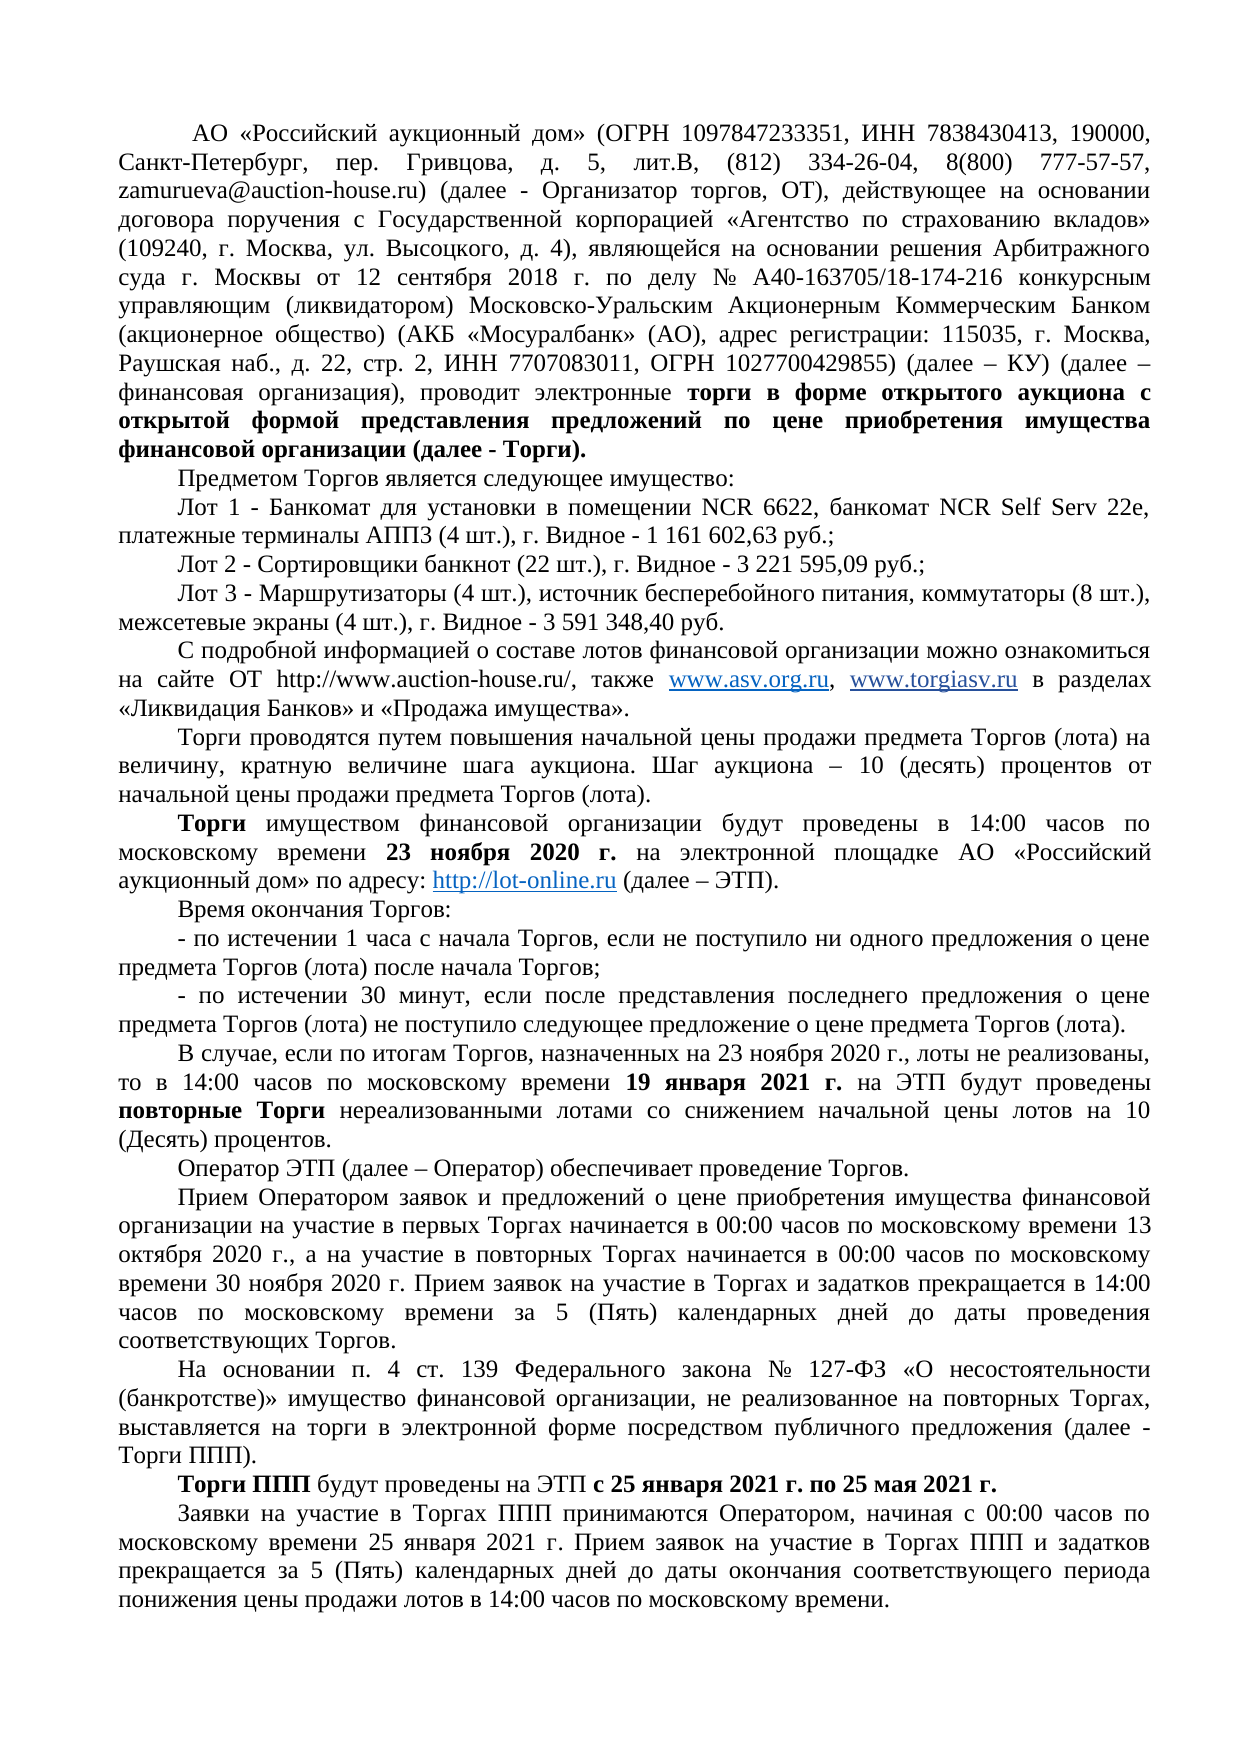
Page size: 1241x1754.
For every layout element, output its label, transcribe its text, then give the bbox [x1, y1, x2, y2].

text Торги проводятся путем повышения начальной цены продажи предмета Торгов (лота) на величину, кратную величине шага аукциона. Шаг аукциона – 10 (десять) процентов от начальной цены продажи предмета Торгов (лота). [118, 722, 1151, 808]
text Торги имуществом финансовой организации будут проведены в 14:00 часов по московскому времени 23 ноября 2020 г. на электронной площадке АО «Российский аукционный дом» по адресу: http://lot-online.ru (далее – ЭТП). [118, 808, 1151, 894]
text Торги ППП будут проведены на ЭТП с 25 января 2021 г. по 25 мая 2021 г. [118, 1469, 311, 1498]
text Прием Оператором заявок и предложений о цене приобретения имущества финансовой организации на участие в первых Торгах начинается в 00:00 часов по московскому времени 13 октября 2020 г., а на участие в повторных Торгах начинается в 00:00 часов по московскому времени 30 ноября 2020 г. Прием заявок на участие в Торгах и задатков прекращается в 14:00 часов по московскому времени за 5 (Пять) календарных дней до даты проведения соответствующих Торгов. [118, 1182, 1151, 1354]
text Лот 1 - Банкомат для установки в помещении NCR 6622, банкомат NCR Self Serv 22e, платежные терминалы АПП3 (4 шт.), г. Видное - 1 161 602,63 руб.; [118, 492, 1151, 549]
text АО «Российский аукционный дом» (ОГРН 1097847233351, ИНН 7838430413, 190000, Санкт-Петербург, пер. Гривцова, д. 5, лит.В, (812) 334-26-04, 8(800) 777-57-57, zamurueva@auction-house.ru) (далее - Организатор торгов, ОТ), действующее на основании договора поручения с Государственной корпорацией «Агентство по страхованию вкладов» (109240, г. Москва, ул. Высоцкого, д. 4), являющейся на основании решения Арбитражного суда г. Москвы от 12 сентября 2018 г. по делу № А40-163705/18-174-216 конкурсным управляющим (ликвидатором) Московско-Уральским Акционерным Коммерческим Банком (акционерное общество) (АКБ «Мосуралбанк» (АО), адрес регистрации: 115035, г. Москва, Раушская наб., д. 22, стр. 2, ИНН 7707083011, ОГРН 1027700429855) (далее – КУ) (далее – финансовая организация), проводит электронные торги в форме открытого аукциона с открытой формой представления предложений по цене приобретения имущества финансовой организации (далее - Торги). [118, 118, 1151, 463]
text - по истечении 30 минут, если после представления последнего предложения о цене предмета Торгов (лота) не поступило следующее предложение о цене предмета Торгов (лота). [118, 981, 1151, 1038]
text В случае, если по итогам Торгов, назначенных на 23 ноября 2020 г., лоты не реализованы, то в 14:00 часов по московскому времени 19 января 2021 г. на ЭТП будут проведены повторные Торги нереализованными лотами со снижением начальной цены лотов на 10 (Десять) процентов. [118, 1038, 1151, 1153]
text Время окончания Торгов: [118, 894, 1151, 923]
text Заявки на участие в Торгах ППП принимаются Оператором, начиная с 00:00 часов по московскому времени 25 января 2021 г. Прием заявок на участие в Торгах ППП и задатков прекращается за 5 (Пять) календарных дней до даты окончания соответствующего периода понижения цены продажи лотов в 14:00 часов по московскому времени. [118, 1498, 1151, 1613]
text Оператор ЭТП (далее – Оператор) обеспечивает проведение Торгов. [118, 1153, 1151, 1182]
text Лот 2 - Сортировщики банкнот (22 шт.), г. Видное - 3 221 595,09 руб.; [118, 549, 1151, 578]
text - по истечении 1 часа с начала Торгов, если не поступило ни одного предложения о цене предмета Торгов (лота) после начала Торгов; [118, 923, 1151, 981]
text Лот 3 - Маршрутизаторы (4 шт.), источник бесперебойного питания, коммутаторы (8 шт.), межсетевые экраны (4 шт.), г. Видное - 3 591 348,40 руб. [118, 578, 1151, 636]
text На основании п. 4 ст. 139 Федерального закона № 127-ФЗ «О несостоятельности (банкротстве)» имущество финансовой организации, не реализованное на повторных Торгах, выставляется на торги в электронной форме посредством публичного предложения (далее - Торги ППП). [118, 1354, 1151, 1469]
text С подробной информацией о составе лотов финансовой организации можно ознакомиться на сайте ОТ http://www.auction-house.ru/, также www.asv.org.ru, www.torgiasv.ru в разделах «Ликвидация Банков» и «Продажа имущества». [118, 636, 1151, 722]
text Предметом Торгов является следующее имущество: [118, 463, 1151, 492]
text Торги ППП будут проведены на ЭТП с 25 января 2021 г. по 25 мая 2021 г. [593, 1469, 1151, 1498]
